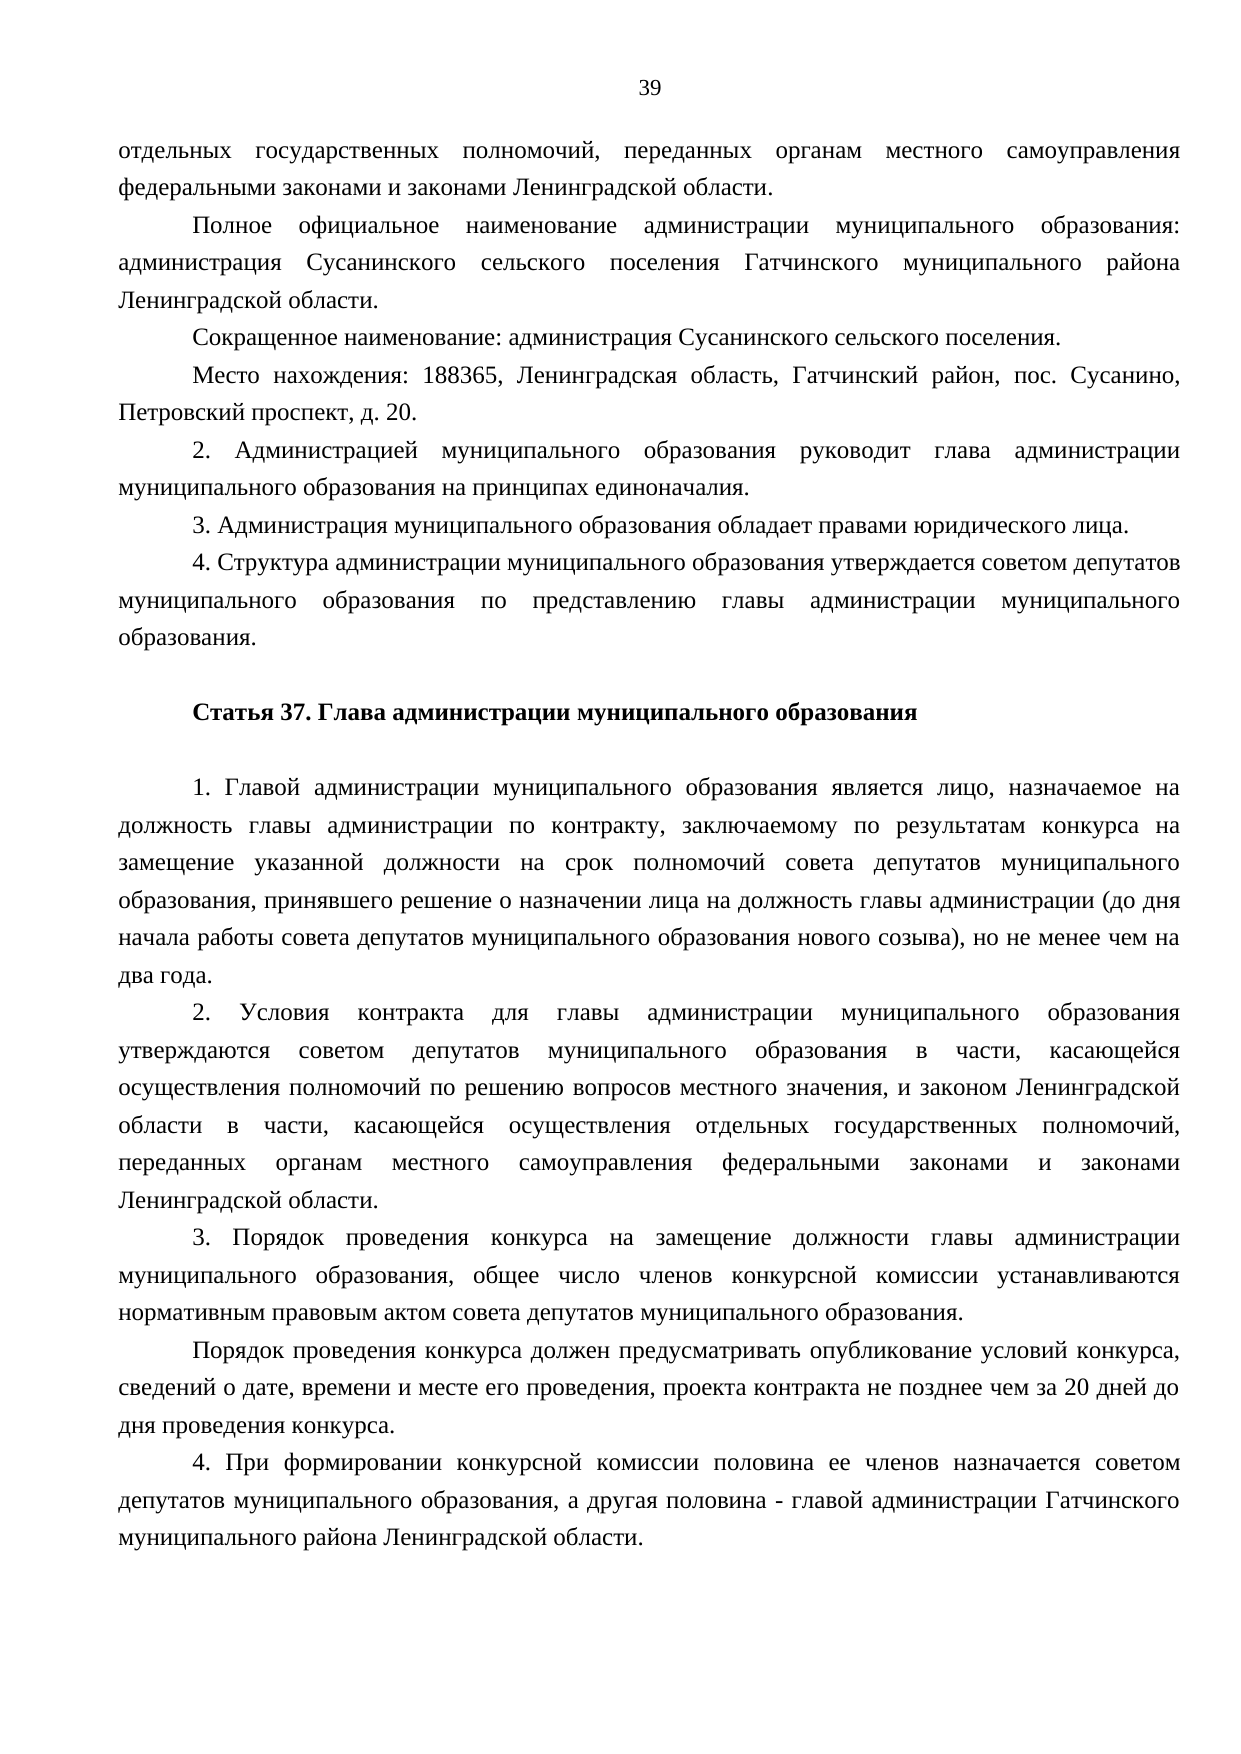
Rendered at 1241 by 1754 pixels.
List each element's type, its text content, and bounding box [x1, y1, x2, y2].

text 2. Условия контракта для главы администрации муниципального образования утверждаются советом депутатов муниципального образования в части, касающейся осуществления полномочий по решению вопросов местного значения, и законом Ленинградской области в части, касающейся осуществления отдельных государственных полномочий, переданных органам местного самоуправления федеральными законами и законами Ленинградской области. [118, 991, 1181, 1216]
text Сокращенное наименование: администрация Сусанинского сельского поселения. [118, 316, 1181, 353]
text 2. Администрацией муниципального образования руководит глава администрации муниципального образования на принципах единоначалия. [118, 428, 1181, 503]
text Статья 37. Глава администрации муниципального образования [118, 691, 1181, 728]
text 1. Главой администрации муниципального образования является лицо, назначаемое на должность главы администрации по контракту, заключаемому по результатам конкурса на замещение указанной должности на срок полномочий совета депутатов муниципального образования, принявшего решение о назначении лица на должность главы администрации (до дня начала работы совета депутатов муниципального образования нового созыва), но не менее чем на два года. [118, 766, 1181, 991]
text 3. Администрация муниципального образования обладает правами юридического лица. [118, 503, 1181, 541]
text 4. Структура администрации муниципального образования утверждается советом депутатов муниципального образования по представлению главы администрации муниципального образования. [118, 541, 1181, 653]
text Порядок проведения конкурса должен предусматривать опубликование условий конкурса, сведений о дате, времени и месте его проведения, проекта контракта не позднее чем за 20 дней до дня проведения конкурса. [118, 1328, 1181, 1441]
text 4. При формировании конкурсной комиссии половина ее членов назначается советом депутатов муниципального образования, а другая половина - главой администрации Гатчинского муниципального района Ленинградской области. [118, 1441, 1181, 1553]
text 3. Порядок проведения конкурса на замещение должности главы администрации муниципального образования, общее число членов конкурсной комиссии устанавливаются нормативным правовым актом совета депутатов муниципального образования. [118, 1216, 1181, 1328]
text Полное официальное наименование администрации муниципального образования: администрация Сусанинского сельского поселения Гатчинского муниципального района Ленинградской области. [118, 203, 1181, 316]
text Место нахождения: 188365, Ленинградская область, Гатчинский район, пос. Сусанино, Петровский проспект, д. 20. [118, 353, 1181, 428]
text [118, 128, 1181, 203]
